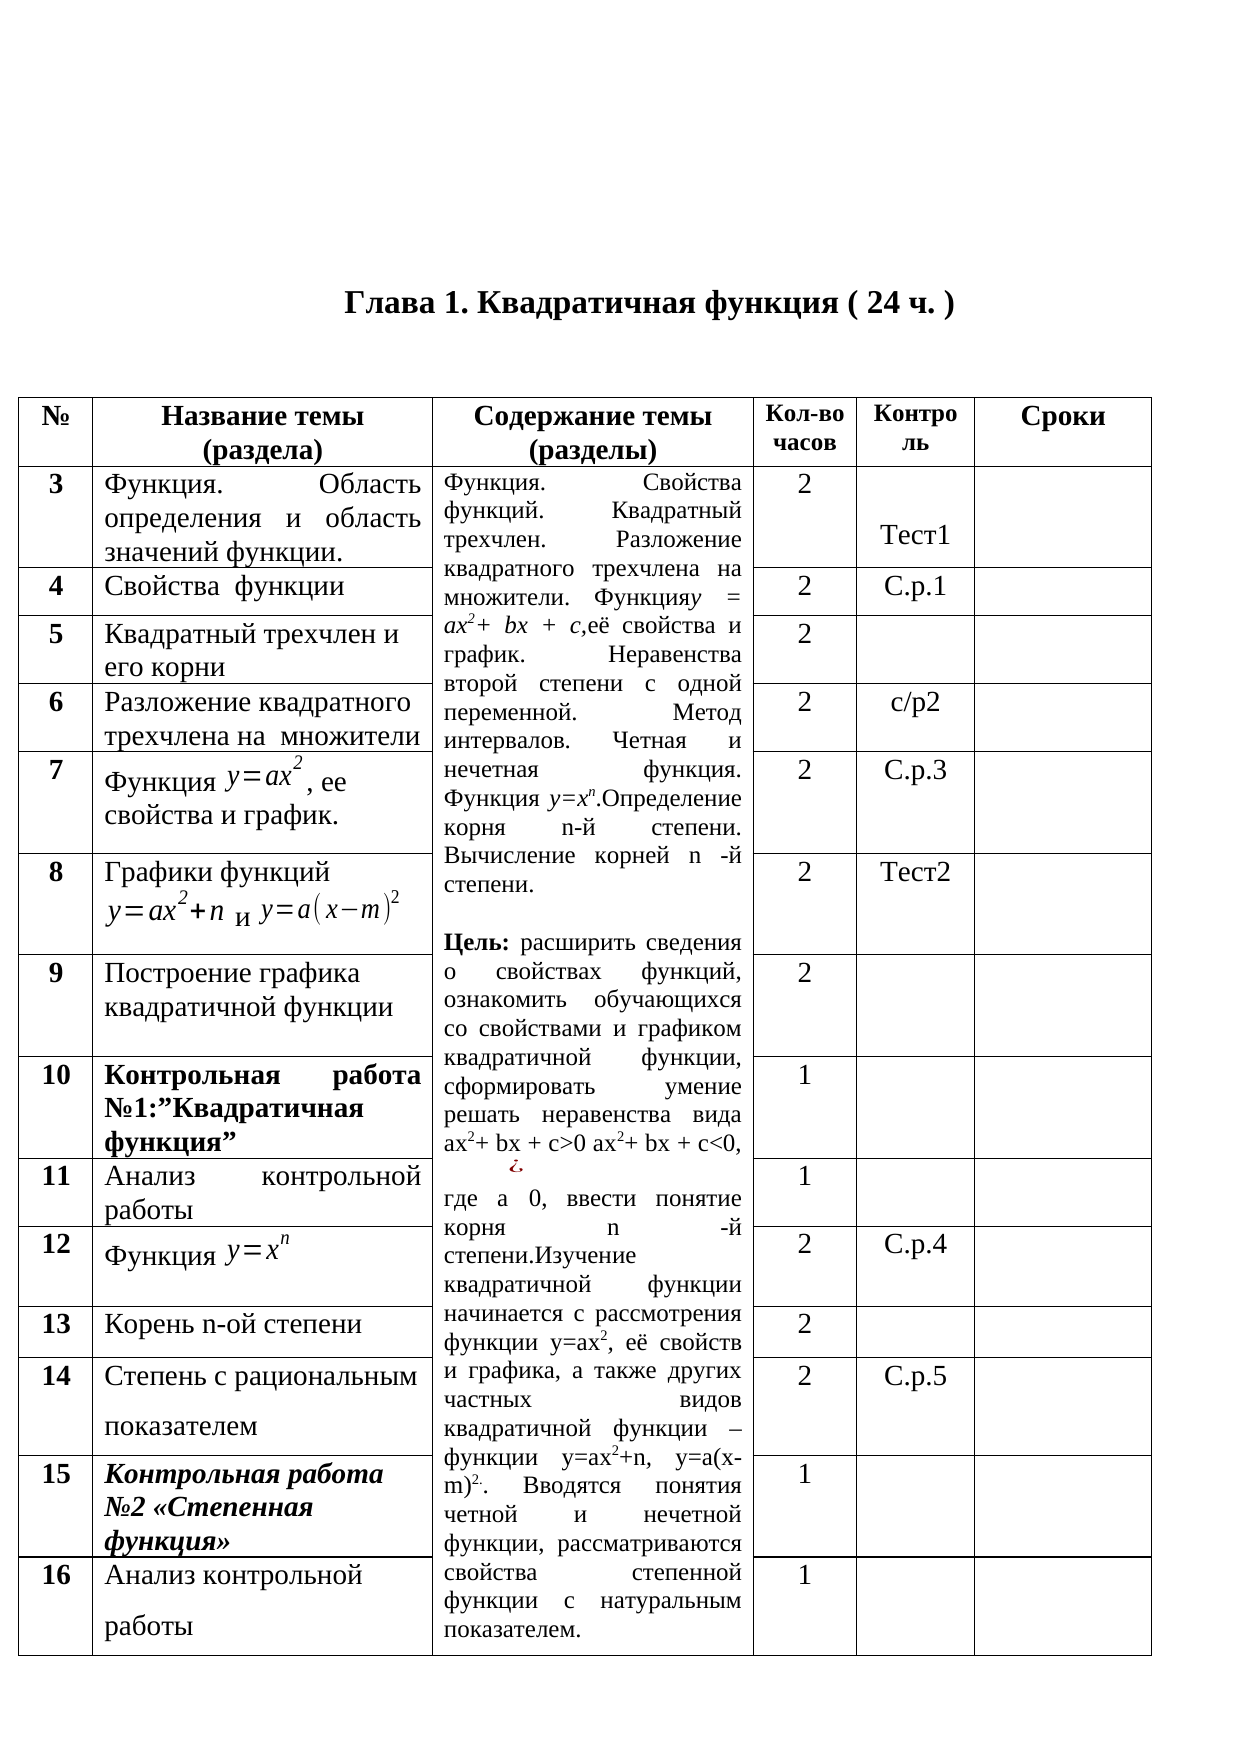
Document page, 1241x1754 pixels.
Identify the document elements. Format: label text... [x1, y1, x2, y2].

table_header Кол-во часов [754, 398, 856, 466]
table_cell 14 [19, 1358, 92, 1455]
table_cell Анализ контрольной работы [93, 1159, 432, 1226]
table_header Название темы (раздела) [93, 398, 432, 466]
table_cell [857, 1456, 974, 1556]
table_cell 13 [19, 1307, 92, 1357]
table_cell Корень n-ой степени [93, 1307, 432, 1357]
table_cell 4 [19, 568, 92, 615]
table_cell [975, 854, 1151, 954]
table_cell Контрольная работа №1:”Квадратичная функция” [93, 1057, 432, 1157]
table_cell 7 [19, 752, 92, 853]
table_cell 2 [754, 854, 856, 954]
table_cell Степень с рациональным показателем [93, 1358, 432, 1455]
table_cell Тест1 [857, 467, 974, 567]
table_cell Функция [93, 1227, 432, 1306]
table_cell 1 [754, 1159, 856, 1226]
table_cell 1 [754, 1558, 856, 1654]
table_cell 2 [754, 1227, 856, 1306]
table_cell 8 [19, 854, 92, 954]
table_cell Свойства функции [93, 568, 432, 615]
table_cell [975, 1307, 1151, 1357]
table_cell [975, 1057, 1151, 1157]
table_cell 2 [754, 467, 856, 567]
table_cell 1 [754, 1456, 856, 1556]
table_cell Квадратный трехчлен и его корни [93, 616, 432, 683]
table_cell [975, 467, 1151, 567]
table_cell [857, 1159, 974, 1226]
table_cell [857, 616, 974, 683]
table_cell 2 [754, 752, 856, 853]
table_cell 9 [19, 955, 92, 1056]
table_cell С.р.1 [857, 568, 974, 615]
table_cell Функция. Область определения и область значений функции. [93, 467, 432, 567]
table_cell [857, 1057, 974, 1157]
table_cell Графики функций и [93, 854, 432, 954]
table_cell [857, 955, 974, 1056]
table_cell 2 [754, 1307, 856, 1357]
table_cell [975, 1558, 1151, 1654]
table_header № [19, 398, 92, 466]
table_cell Тест2 [857, 854, 974, 954]
table_cell 15 [19, 1456, 92, 1556]
table_cell Разложение квадратного трехчлена на множители [93, 684, 432, 751]
table_cell 12 [19, 1227, 92, 1306]
table_cell С.р.5 [857, 1358, 974, 1455]
text Глава 1. Квадратичная функция ( 24 ч. ) [118, 282, 1181, 321]
table_cell с/р2 [857, 684, 974, 751]
table_cell [975, 684, 1151, 751]
table_cell Контрольная работа №2 «Степенная функция» [93, 1456, 432, 1556]
table_cell Функция. Свойства функций. Квадратный трехчлен. Разложение квадратного трехчлена на множители. Функцияу = ах2+ bх + с,её свойства и график. Неравенства второй степени с одной переменной. Метод интервалов. Четная и нечетная функция. Функция у=хn.Определение корня n-й степени. Вычисление корней n -й степени. Цель: расширить сведения о свойствах функций, ознакомить обучающихся со свойствами и графиком квадратичной функции, сформировать умение решать неравенства вида ах2+ bх + с>0 ах2+ bх + с<0, где а0, ввести понятие корня n -й степени.Изучение квадратичной функции начинается с рассмотрения функции у=ах2, её свойств и графика, а также других частных видов квадратичной функции – функции у=ах2+n, у=а(х-m)2.. Вводятся понятия четной и нечетной функции, рассматриваются свойства степенной функции с натуральным показателем. [433, 467, 753, 1654]
table_cell С.р.3 [857, 752, 974, 853]
table_cell 3 [19, 467, 92, 567]
table_cell 1 [754, 1057, 856, 1157]
table_cell [975, 1159, 1151, 1226]
table_cell 2 [754, 616, 856, 683]
table_cell Анализ контрольной работы [93, 1558, 432, 1654]
table_cell С.р.4 [857, 1227, 974, 1306]
table_cell 2 [754, 684, 856, 751]
table_cell 2 [754, 568, 856, 615]
table_cell [975, 752, 1151, 853]
table_cell 2 [754, 955, 856, 1056]
table_header Контроль [857, 398, 974, 466]
table_cell [857, 1307, 974, 1357]
table_cell 11 [19, 1159, 92, 1226]
table_cell 2 [754, 1358, 856, 1455]
table_header Сроки [975, 398, 1151, 466]
table_cell [975, 616, 1151, 683]
table_header Содержание темы (разделы) [433, 398, 753, 466]
table_cell [975, 1227, 1151, 1306]
table_cell 16 [19, 1558, 92, 1654]
table_cell [975, 1456, 1151, 1556]
table_cell [975, 568, 1151, 615]
table_cell 5 [19, 616, 92, 683]
table_cell 6 [19, 684, 92, 751]
table_cell [857, 1558, 974, 1654]
table_cell 10 [19, 1057, 92, 1157]
table_cell Построение графика квадратичной функции [93, 955, 432, 1056]
table_cell [975, 1358, 1151, 1455]
table_cell Функция , ее свойства и график. [93, 752, 432, 853]
table_cell [975, 955, 1151, 1056]
